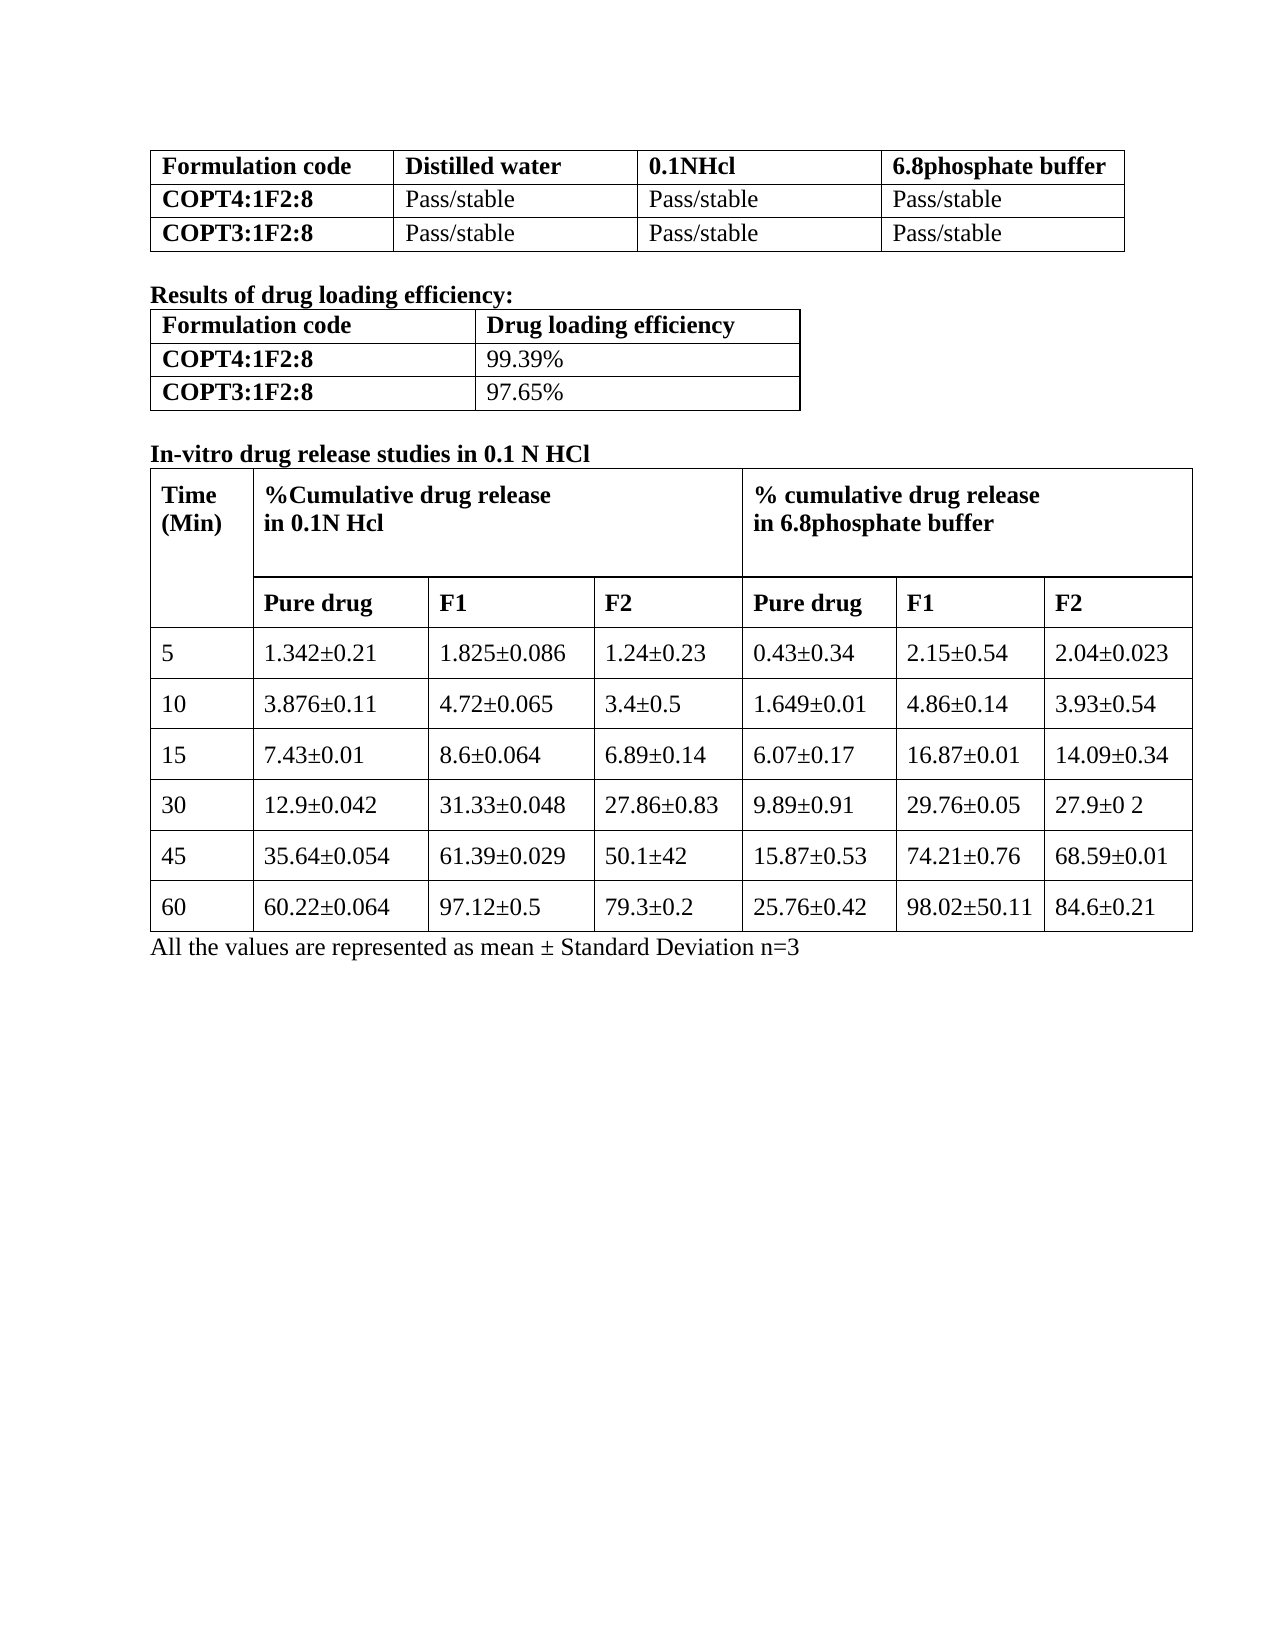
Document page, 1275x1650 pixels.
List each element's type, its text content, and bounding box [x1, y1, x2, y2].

table_cell 27.9±0 2 [1045, 780, 1192, 829]
table_cell 6.89±0.14 [595, 729, 742, 779]
table_cell 10 [151, 679, 253, 728]
table_cell 12.9±0.042 [254, 780, 428, 829]
table_cell 30 [151, 780, 253, 829]
table_cell F2 [1045, 578, 1192, 627]
table_header 6.8phosphate buffer [882, 151, 1124, 183]
table_cell 1.24±0.23 [595, 628, 742, 678]
table_cell Pass/stable [394, 218, 637, 251]
table_cell 2.15±0.54 [897, 628, 1044, 678]
table_cell 45 [151, 831, 253, 880]
table_cell 61.39±0.029 [429, 831, 594, 880]
table_cell COPT3:1F2:8 [151, 377, 475, 410]
table_cell 29.76±0.05 [897, 780, 1044, 829]
text Results of drug loading efficiency: [150, 280, 1125, 309]
table_cell 0.43±0.34 [743, 628, 896, 678]
table_cell 60 [151, 881, 253, 931]
table_header Formulation code [151, 310, 475, 343]
table_cell 1.649±0.01 [743, 679, 896, 728]
table_header Drug loading efficiency [476, 310, 799, 343]
table_cell 8.6±0.064 [429, 729, 594, 779]
table_header %Cumulative drug release in 0.1N Hcl [254, 469, 742, 576]
table_cell 14.09±0.34 [1045, 729, 1192, 779]
table_cell 31.33±0.048 [429, 780, 594, 829]
table_header Formulation code [151, 151, 393, 183]
table_cell COPT3:1F2:8 [151, 218, 393, 251]
table_cell 99.39% [476, 344, 799, 376]
table_cell 6.07±0.17 [743, 729, 896, 779]
table_cell 1.342±0.21 [254, 628, 428, 678]
table_cell 1.825±0.086 [429, 628, 594, 678]
table_header % cumulative drug release in 6.8phosphate buffer [743, 469, 1192, 576]
table_cell 97.12±0.5 [429, 881, 594, 931]
table_cell 27.86±0.83 [595, 780, 742, 829]
table_header 0.1NHcl [638, 151, 881, 183]
table_cell 35.64±0.054 [254, 831, 428, 880]
table_cell Pass/stable [638, 218, 881, 251]
table_cell Pure drug [254, 578, 428, 627]
table_cell Pass/stable [394, 185, 637, 217]
table_header Time (Min) [151, 469, 253, 627]
table_cell Pass/stable [882, 185, 1124, 217]
table_cell 3.876±0.11 [254, 679, 428, 728]
table_cell F1 [897, 578, 1044, 627]
table_cell Pass/stable [638, 185, 881, 217]
table_cell 74.21±0.76 [897, 831, 1044, 880]
table_cell 98.02±50.11 [897, 881, 1044, 931]
text All the values are represented as mean ± Standard Deviation n=3 [150, 932, 1125, 961]
table_cell F1 [429, 578, 594, 627]
table_cell 60.22±0.064 [254, 881, 428, 931]
table_cell 84.6±0.21 [1045, 881, 1192, 931]
text In-vitro drug release studies in 0.1 N HCl [150, 439, 1125, 468]
table_cell F2 [595, 578, 742, 627]
table_cell 3.4±0.5 [595, 679, 742, 728]
table_cell 2.04±0.023 [1045, 628, 1192, 678]
table_cell 25.76±0.42 [743, 881, 896, 931]
table_cell 16.87±0.01 [897, 729, 1044, 779]
table_cell 7.43±0.01 [254, 729, 428, 779]
table_cell COPT4:1F2:8 [151, 185, 393, 217]
table_cell Pure drug [743, 578, 896, 627]
table_cell 15.87±0.53 [743, 831, 896, 880]
table_cell COPT4:1F2:8 [151, 344, 475, 376]
table_cell 5 [151, 628, 253, 678]
table_cell Pass/stable [882, 218, 1124, 251]
table_cell 15 [151, 729, 253, 779]
table_cell 4.72±0.065 [429, 679, 594, 728]
table_cell 79.3±0.2 [595, 881, 742, 931]
table_header Distilled water [394, 151, 637, 183]
table_cell 97.65% [476, 377, 799, 410]
table_cell 50.1±42 [595, 831, 742, 880]
table_cell 68.59±0.01 [1045, 831, 1192, 880]
table_cell 4.86±0.14 [897, 679, 1044, 728]
table_cell 9.89±0.91 [743, 780, 896, 829]
table_cell 3.93±0.54 [1045, 679, 1192, 728]
